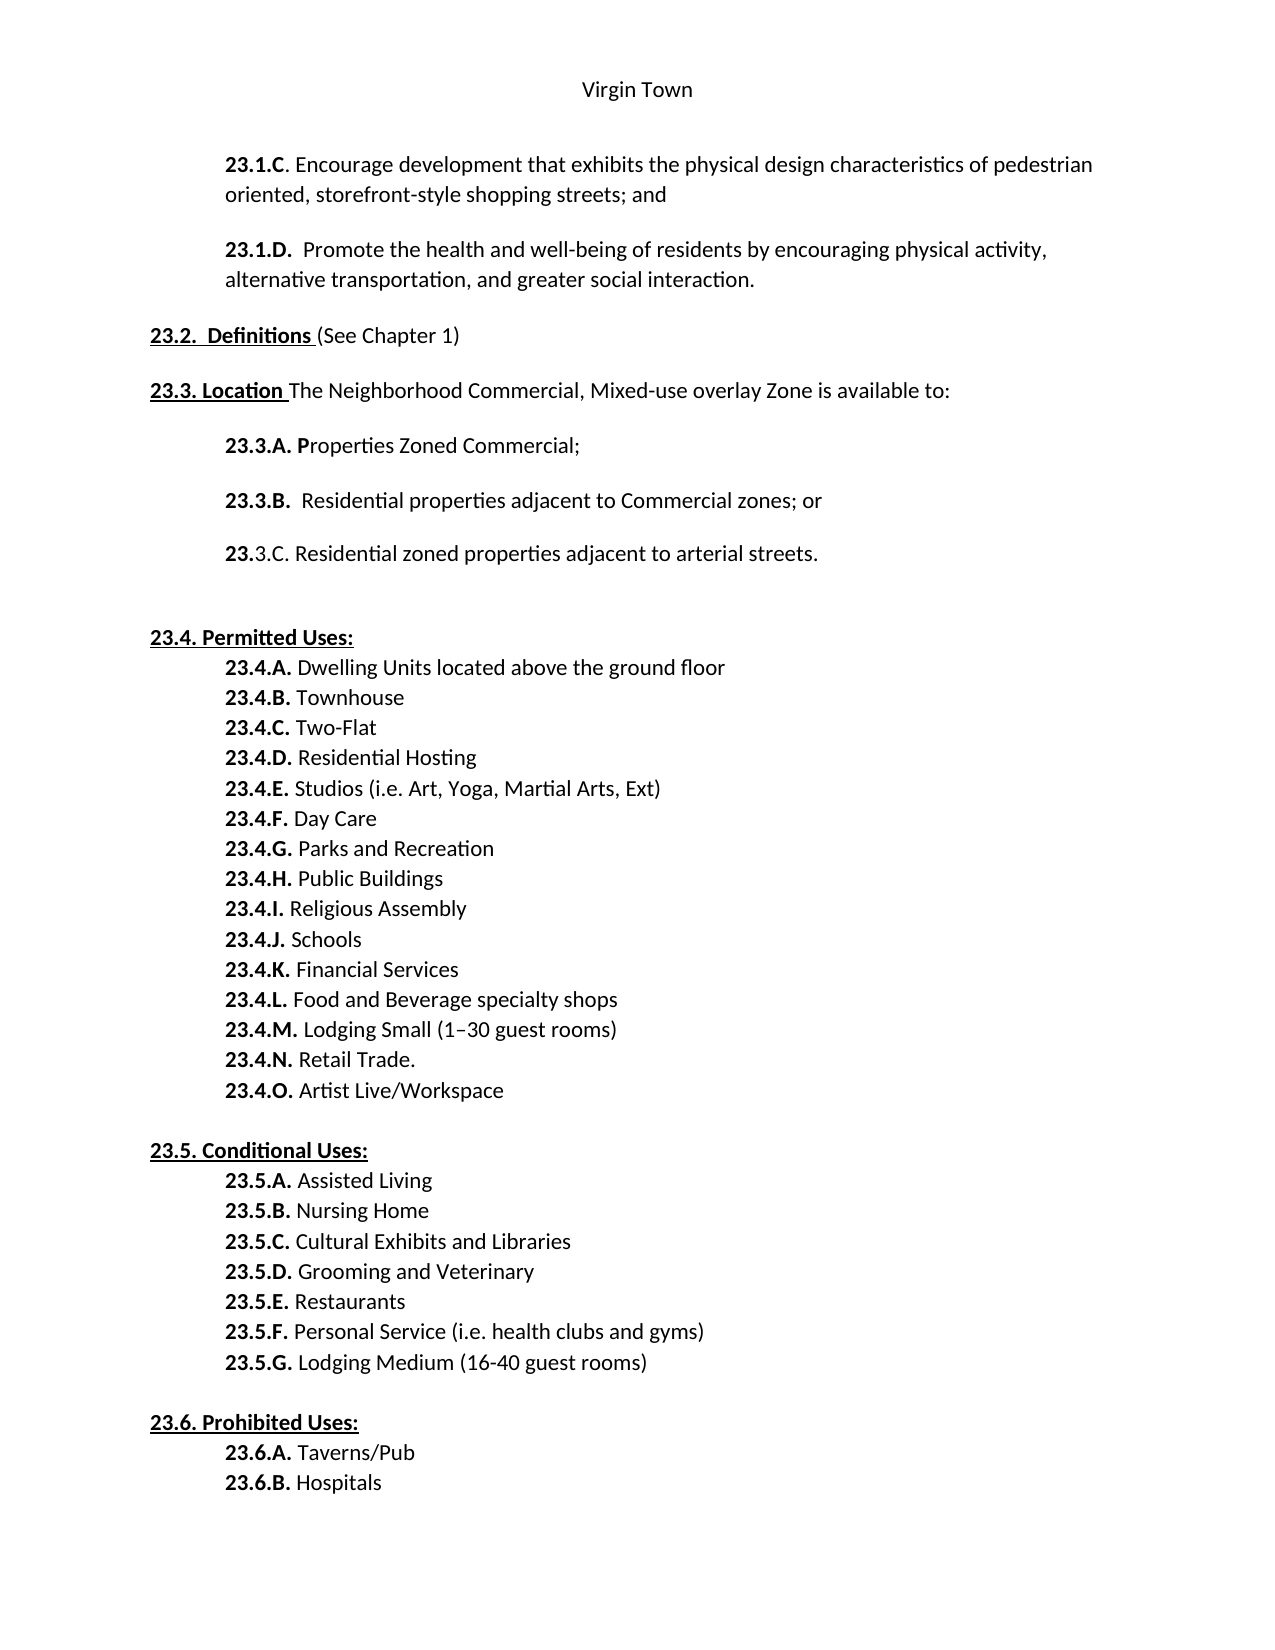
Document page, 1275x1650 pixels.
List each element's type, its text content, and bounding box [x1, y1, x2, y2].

text 23.4.D. Residential Hosting [150, 743, 1125, 772]
text 23.2. Definitions (See Chapter 1) [150, 321, 1125, 349]
text 23.4.E. Studios (i.e. Art, Yoga, Martial Arts, Ext) [150, 774, 1125, 802]
text 23.4.H. Public Buildings [150, 864, 1125, 892]
text 23.1.C. Encourage development that exhibits the physical design characteristics of pedestrian oriented, storefront-style shopping streets; and [225, 150, 1125, 208]
text 23.5.A. Assisted Living [150, 1166, 1125, 1194]
text 23.4.B. Townhouse [150, 683, 1125, 711]
text 23.6.A. Taverns/Pub [150, 1438, 1125, 1466]
text 23.5.D. Grooming and Veterinary [150, 1257, 1125, 1285]
text 23.1.D. Promote the health and well-being of residents by encouraging physical activity, alternative transportation, and greater social interaction. [225, 235, 1125, 294]
text 23.3.C. Residential zoned properties adjacent to arterial streets. [225, 539, 1125, 567]
text 23.4.C. Two-Flat [150, 713, 1125, 741]
text 23.5.F. Personal Service (i.e. health clubs and gyms) [150, 1317, 1125, 1346]
text 23.6.B. Hospitals [150, 1468, 1125, 1497]
text 23.5.B. Nursing Home [150, 1197, 1125, 1225]
text 23.4.I. Religious Assembly [150, 894, 1125, 923]
text 23.4.M. Lodging Small (1–30 guest rooms) [150, 1015, 1125, 1043]
text 23.5.E. Restaurants [150, 1287, 1125, 1315]
text 23.4.F. Day Care [150, 804, 1125, 832]
text 23.5. Conditional Uses: [150, 1136, 1125, 1164]
text 23.6. Prohibited Uses: [150, 1408, 1125, 1436]
text 23.4.L. Food and Beverage specialty shops [150, 985, 1125, 1013]
text 23.4.G. Parks and Recreation [150, 834, 1125, 862]
text 23.4.J. Schools [150, 925, 1125, 953]
text 23.4. Permitted Uses: [150, 623, 1125, 651]
text 23.5.C. Cultural Exhibits and Libraries [150, 1227, 1125, 1255]
text 23.4.N. Retail Trade. [150, 1046, 1125, 1074]
text 23.4.A. Dwelling Units located above the ground floor [150, 653, 1125, 681]
text 23.4.K. Financial Services [150, 955, 1125, 983]
text 23.3.B. Residential properties adjacent to Commercial zones; or [225, 486, 1125, 514]
text 23.5.G. Lodging Medium (16-40 guest rooms) [150, 1348, 1125, 1376]
text 23.3.A. Properties Zoned Commercial; [225, 431, 1125, 459]
text 23.3. Location The Neighborhood Commercial, Mixed-use overlay Zone is available to: [150, 376, 1125, 404]
text 23.4.O. Artist Live/Workspace [150, 1076, 1125, 1104]
